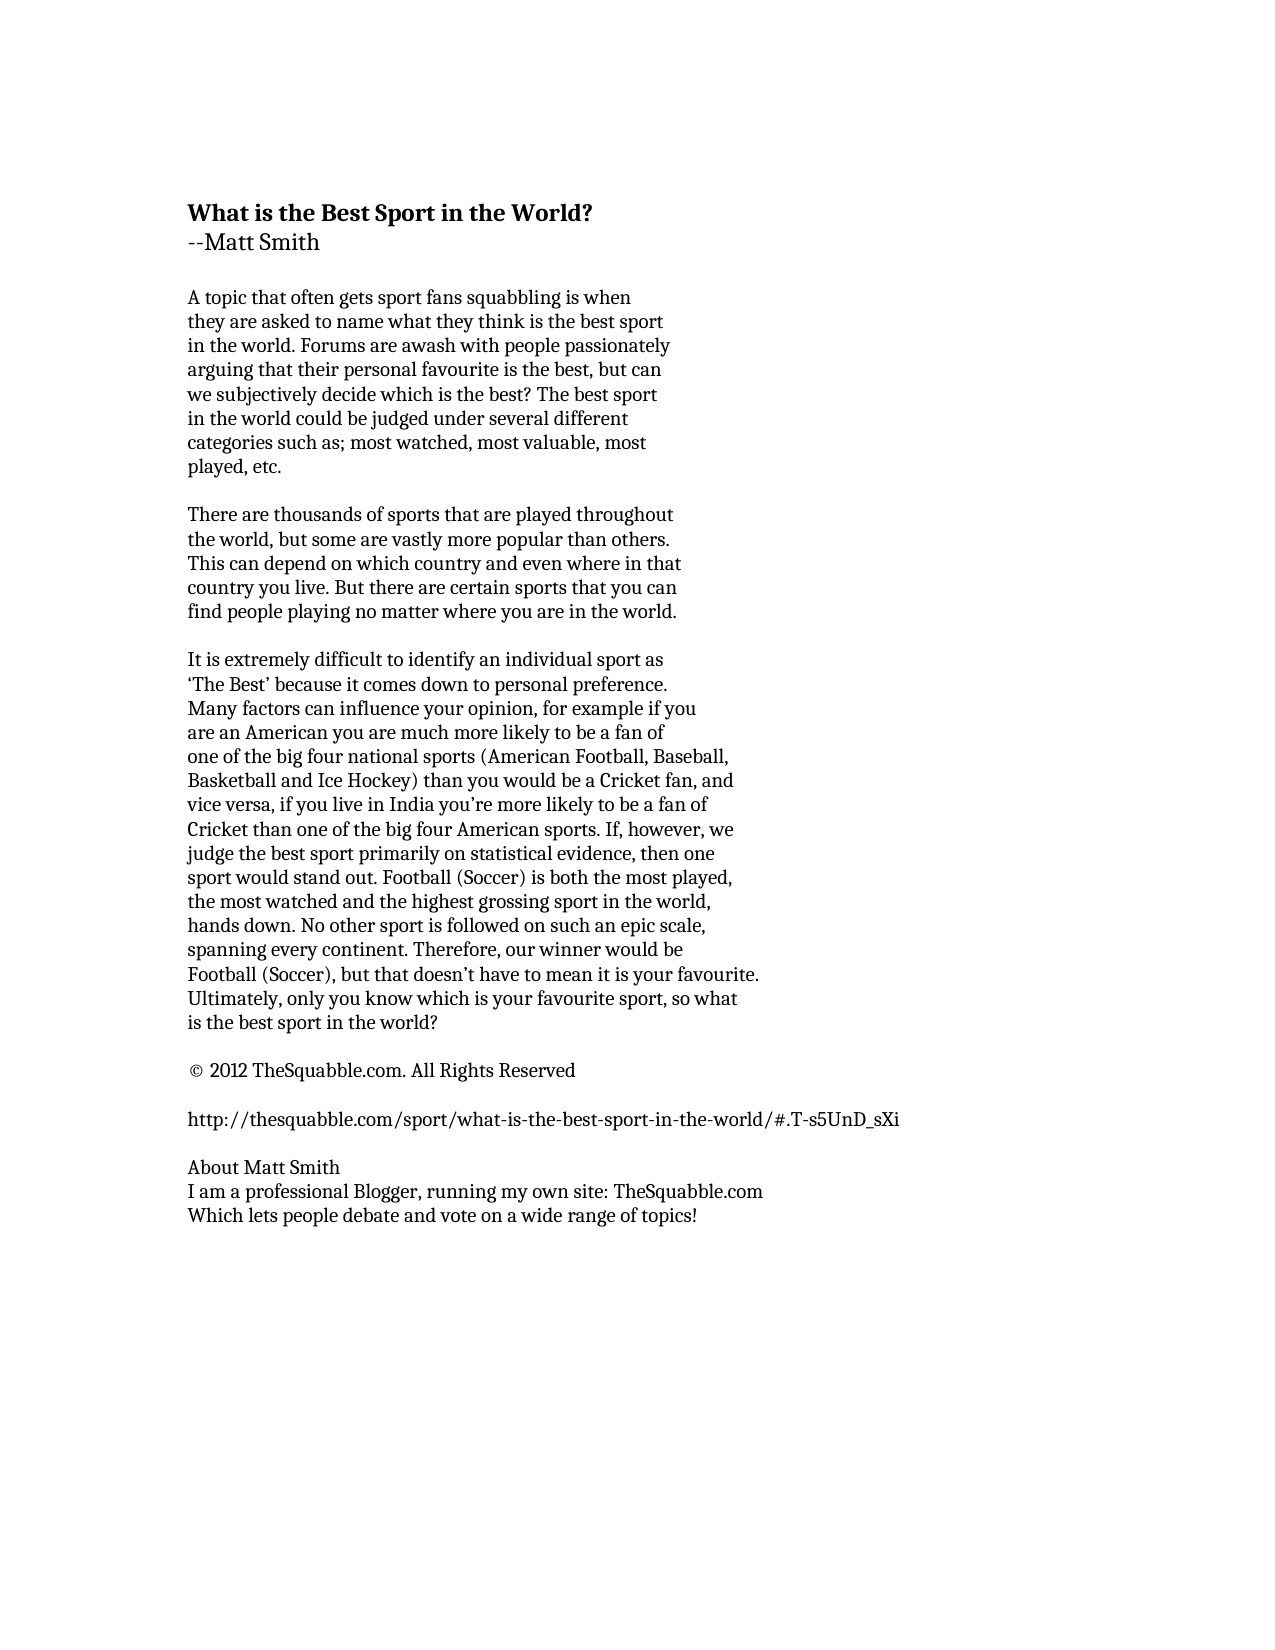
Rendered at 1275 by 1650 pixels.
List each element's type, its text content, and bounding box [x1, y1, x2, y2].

text hands down. No other sport is followed on such an epic scale, [187, 914, 1087, 938]
subtitle http://thesquabble.com/sport/what-is-the-best-sport-in-the-world/#.T-s5UnD_sXi [187, 1107, 1087, 1131]
text Football (Soccer), but that doesn’t have to mean it is your favourite. [187, 962, 1087, 986]
text Ultimately, only you know which is your favourite sport, so what [187, 986, 1087, 1010]
text played, etc. [187, 455, 1087, 479]
text sport would stand out. Football (Soccer) is both the most played, [187, 866, 1087, 889]
text There are thousands of sports that are played throughout [187, 503, 1087, 527]
text is the best sport in the world? [187, 1011, 1087, 1034]
text in the world could be judged under several different [187, 406, 1087, 430]
text © 2012 TheSquabble.com. All Rights Reserved [187, 1059, 1087, 1083]
text are an American you are much more likely to be a fan of [187, 721, 1087, 744]
text vice versa, if you live in India you’re more likely to be a fan of [187, 793, 1087, 817]
subtitle About Matt Smith [187, 1156, 1087, 1179]
text --Matt Smith [187, 228, 1087, 256]
text It is extremely difficult to identify an individual sport as [187, 648, 1087, 672]
text country you live. But there are certain sports that you can [187, 576, 1087, 599]
text This can depend on which country and even where in that [187, 551, 1087, 575]
text the most watched and the highest grossing sport in the world, [187, 890, 1087, 914]
text in the world. Forums are awash with people passionately [187, 334, 1087, 358]
text spanning every continent. Therefore, our winner would be [187, 938, 1087, 962]
text I am a professional Blogger, running my own site: TheSquabble.com [187, 1180, 1087, 1204]
text they are asked to name what they think is the best sport [187, 310, 1087, 334]
text Which lets people debate and vote on a wide range of topics! [187, 1204, 1087, 1228]
text find people playing no matter where you are in the world. [187, 600, 1087, 624]
text categories such as; most watched, most valuable, most [187, 431, 1087, 454]
text judge the best sport primarily on statistical evidence, then one [187, 841, 1087, 865]
text arguing that their personal favourite is the best, but can [187, 358, 1087, 382]
text A topic that often gets sport fans squabbling is when [187, 286, 1087, 309]
text the world, but some are vastly more popular than others. [187, 527, 1087, 551]
text Basketball and Ice Hockey) than you would be a Cricket fan, and [187, 769, 1087, 793]
text ‘The Best’ because it comes down to personal preference. [187, 672, 1087, 696]
text we subjectively decide which is the best? The best sport [187, 382, 1087, 406]
text Cricket than one of the big four American sports. If, however, we [187, 817, 1087, 841]
text Many factors can influence your opinion, for example if you [187, 696, 1087, 720]
text one of the big four national sports (American Football, Baseball, [187, 745, 1087, 769]
text What is the Best Sport in the World? [187, 199, 1087, 227]
